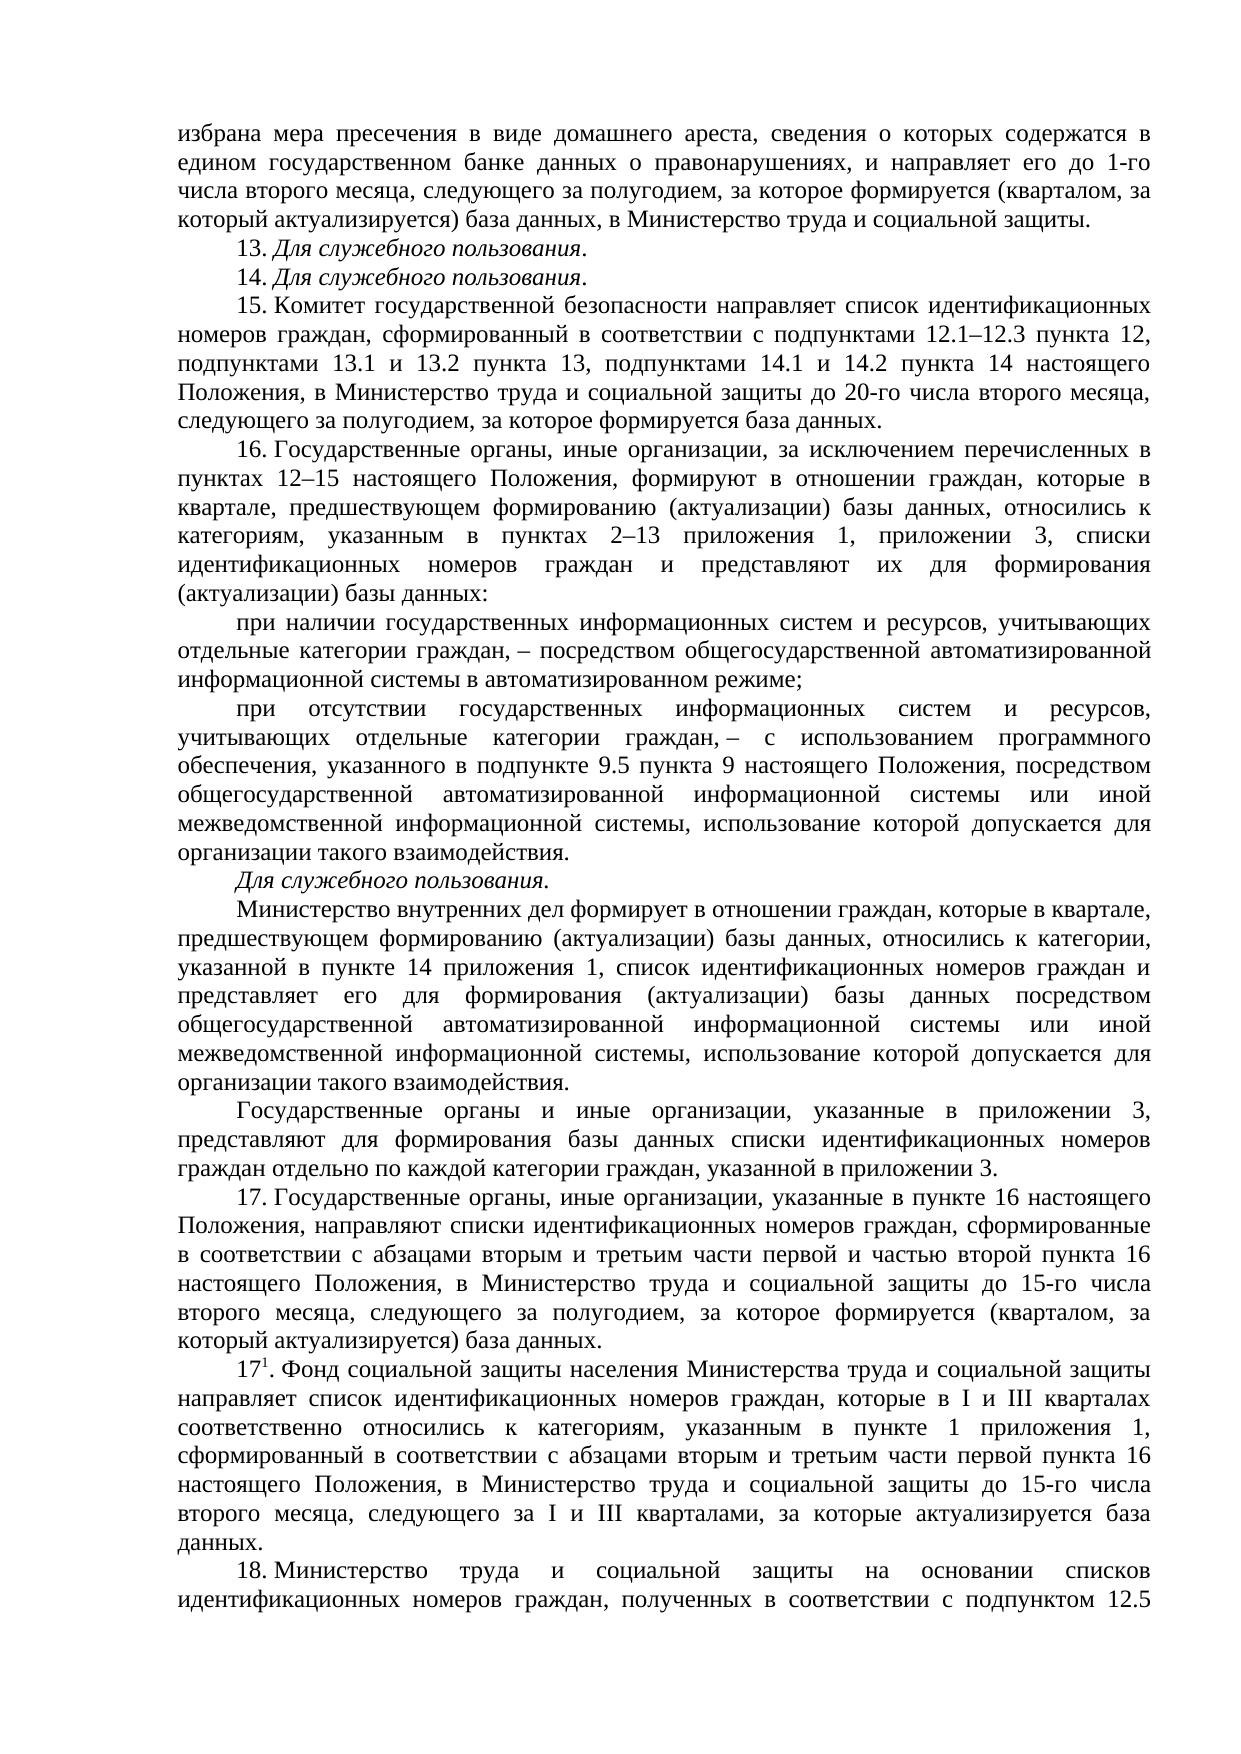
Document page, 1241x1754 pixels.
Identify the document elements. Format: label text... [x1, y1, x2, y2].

text Государственные органы и иные организации, указанные в приложении 3, представляют для формирования базы данных списки идентификационных номеров граждан отдельно по каждой категории граждан, указанной в приложении 3. [177, 1096, 1152, 1182]
text Министерство внутренних дел формирует в отношении граждан, которые в квартале, предшествующем формированию (актуализации) базы данных, относились к категории, указанной в пункте 14 приложения 1, список идентификационных номеров граждан и представляет его для формирования (актуализации) базы данных посредством общегосударственной автоматизированной информационной системы или иной межведомственной информационной системы, использование которой допускается для организации такого взаимодействия. [177, 894, 1152, 1096]
text 171. Фонд социальной защиты населения Министерства труда и социальной защиты направляет список идентификационных номеров граждан, которые в I и III кварталах соответственно относились к категориям, указанным в пункте 1 приложения 1, сформированный в соответствии с абзацами вторым и третьим части первой пункта 16 настоящего Положения, в Министерство труда и социальной защиты до 15-го числа второго месяца, следующего за I и III кварталами, за которые актуализируется база данных. [177, 1354, 1152, 1556]
text 17. Государственные органы, иные организации, указанные в пункте 16 настоящего Положения, направляют списки идентификационных номеров граждан, сформированные в соответствии с абзацами вторым и третьим части первой и частью второй пункта 16 настоящего Положения, в Министерство труда и социальной защиты до 15-го числа второго месяца, следующего за полугодием, за которое формируется (кварталом, за который актуализируется) база данных. [177, 1182, 1152, 1354]
text при отсутствии государственных информационных систем и ресурсов, учитывающих отдельные категории граждан, – с использованием программного обеспечения, указанного в подпункте 9.5 пункта 9 настоящего Положения, посредством общегосударственной автоматизированной информационной системы или иной межведомственной информационной системы, использование которой допускается для организации такого взаимодействия. [177, 693, 1152, 866]
text 16. Государственные органы, иные организации, за исключением перечисленных в пунктах 12–15 настоящего Положения, формируют в отношении граждан, которые в квартале, предшествующем формированию (актуализации) базы данных, относились к категориям, указанным в пунктах 2–13 приложения 1, приложении 3, списки идентификационных номеров граждан и представляют их для формирования (актуализации) базы данных: [177, 434, 1152, 607]
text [177, 118, 1152, 233]
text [177, 1556, 1152, 1613]
text 13. Для служебного пользования. [177, 233, 1152, 262]
text при наличии государственных информационных систем и ресурсов, учитывающих отдельные категории граждан, – посредством общегосударственной автоматизированной информационной системы в автоматизированном режиме; [177, 607, 1152, 693]
text Для служебного пользования. [177, 866, 1152, 894]
text 15. Комитет государственной безопасности направляет список идентификационных номеров граждан, сформированный в соответствии с подпунктами 12.1–12.3 пункта 12, подпунктами 13.1 и 13.2 пункта 13, подпунктами 14.1 и 14.2 пункта 14 настоящего Положения, в Министерство труда и социальной защиты до 20-го числа второго месяца, следующего за полугодием, за которое формируется база данных. [177, 291, 1152, 434]
text 14. Для служебного пользования. [177, 262, 1152, 291]
